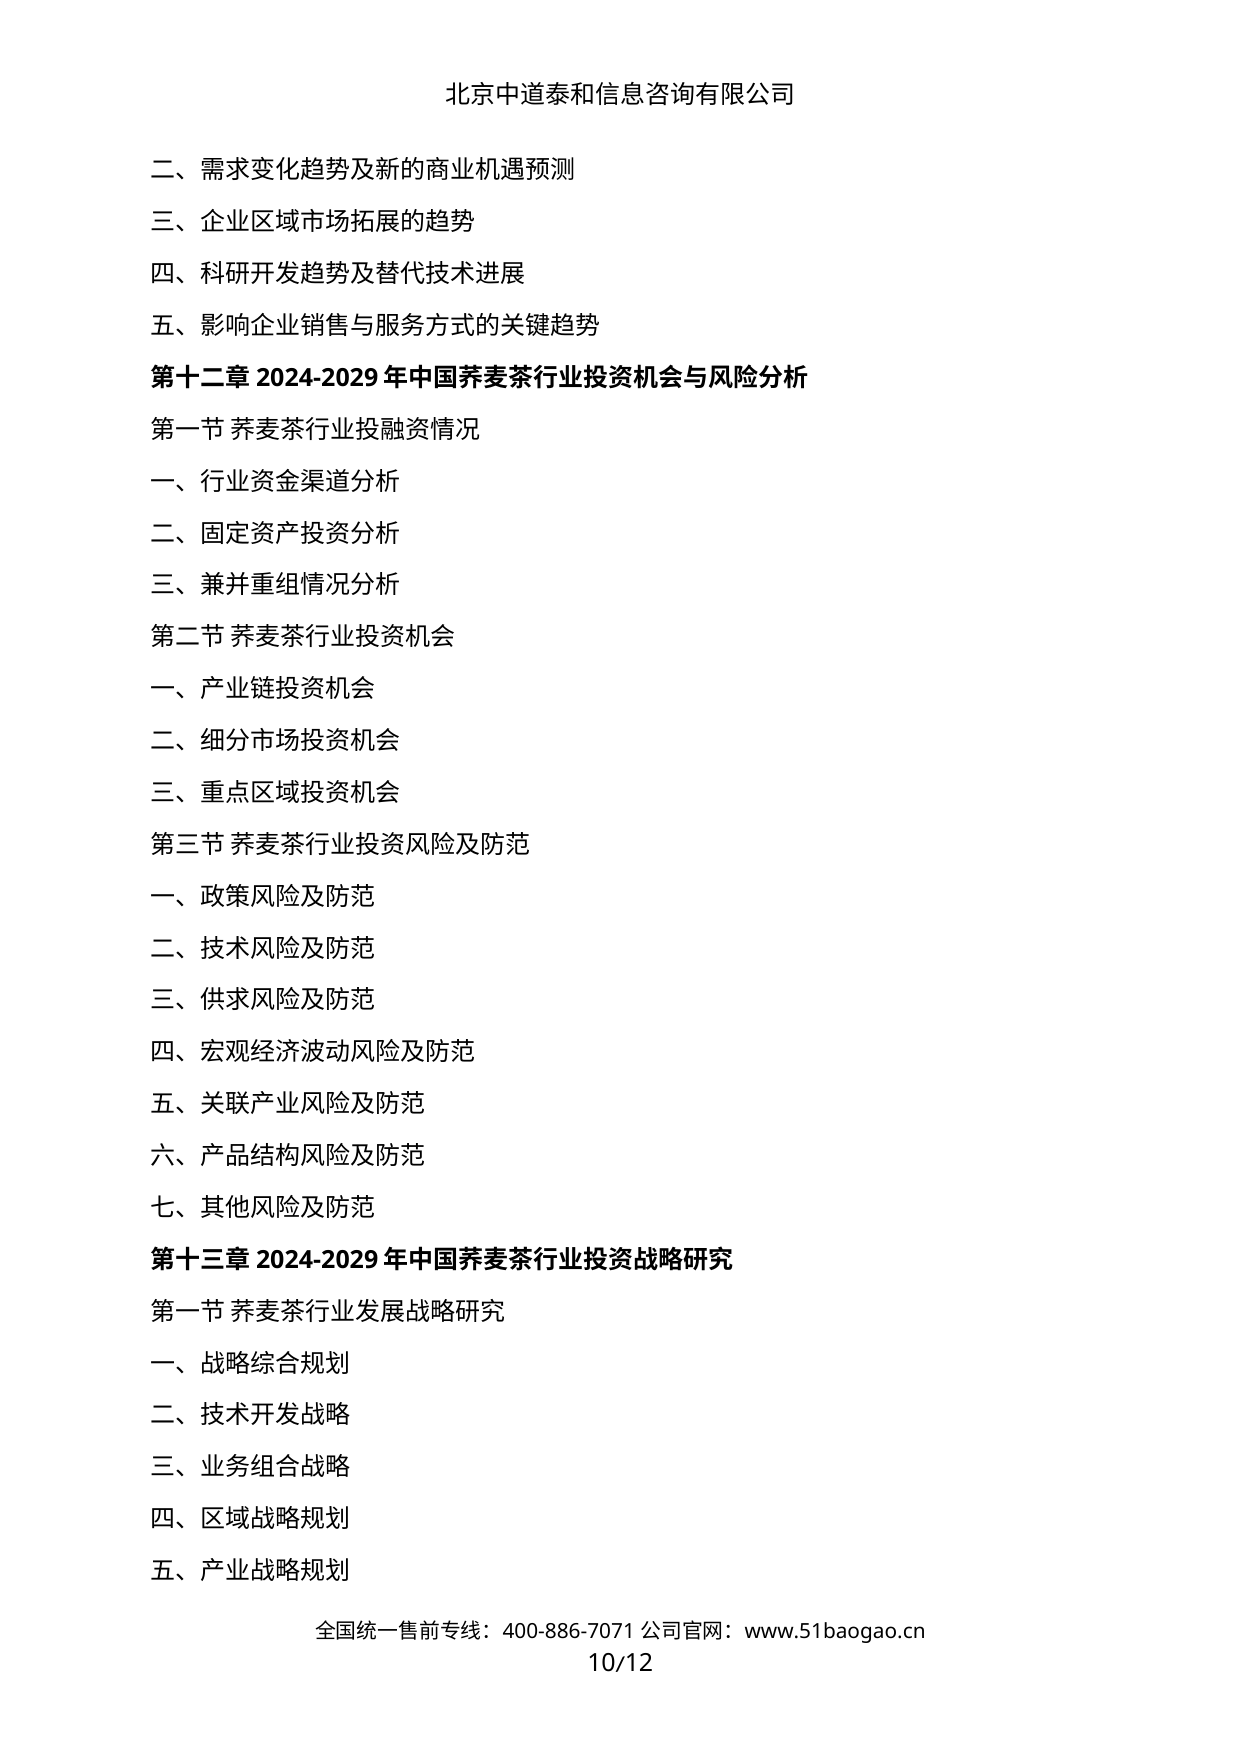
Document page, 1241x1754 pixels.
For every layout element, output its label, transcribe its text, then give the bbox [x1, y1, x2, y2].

text 四、科研开发趋势及替代技术进展 [150, 254, 1090, 290]
text 一、政策风险及防范 [150, 876, 1090, 912]
text 三、供求风险及防范 [150, 980, 1090, 1016]
text 三、企业区域市场拓展的趋势 [150, 202, 1090, 238]
text 二、固定资产投资分析 [150, 513, 1090, 549]
text 二、细分市场投资机会 [150, 721, 1090, 757]
text 四、宏观经济波动风险及防范 [150, 1032, 1090, 1068]
text 五、影响企业销售与服务方式的关键趋势 [150, 306, 1090, 342]
text 二、需求变化趋势及新的商业机遇预测 [150, 150, 1090, 186]
text 三、兼并重组情况分析 [150, 565, 1090, 601]
text 第二节 荞麦茶行业投资机会 [150, 617, 1090, 653]
text 第十二章 2024-2029年中国荞麦茶行业投资机会与风险分析 [150, 357, 1090, 394]
text 五、产业战略规划 [150, 1551, 1090, 1587]
text 七、其他风险及防范 [150, 1187, 1090, 1224]
text 五、关联产业风险及防范 [150, 1084, 1090, 1120]
text 第三节 荞麦茶行业投资风险及防范 [150, 824, 1090, 861]
text 四、区域战略规划 [150, 1499, 1090, 1535]
text 三、业务组合战略 [150, 1447, 1090, 1483]
text 一、战略综合规划 [150, 1343, 1090, 1379]
text 二、技术风险及防范 [150, 928, 1090, 964]
text 第十三章 2024-2029年中国荞麦茶行业投资战略研究 [150, 1239, 1090, 1276]
text 第一节 荞麦茶行业投融资情况 [150, 409, 1090, 446]
text 三、重点区域投资机会 [150, 772, 1090, 809]
text 一、产业链投资机会 [150, 669, 1090, 705]
text 一、行业资金渠道分析 [150, 461, 1090, 497]
text 二、技术开发战略 [150, 1395, 1090, 1431]
text 六、产品结构风险及防范 [150, 1136, 1090, 1172]
text 第一节 荞麦茶行业发展战略研究 [150, 1291, 1090, 1327]
